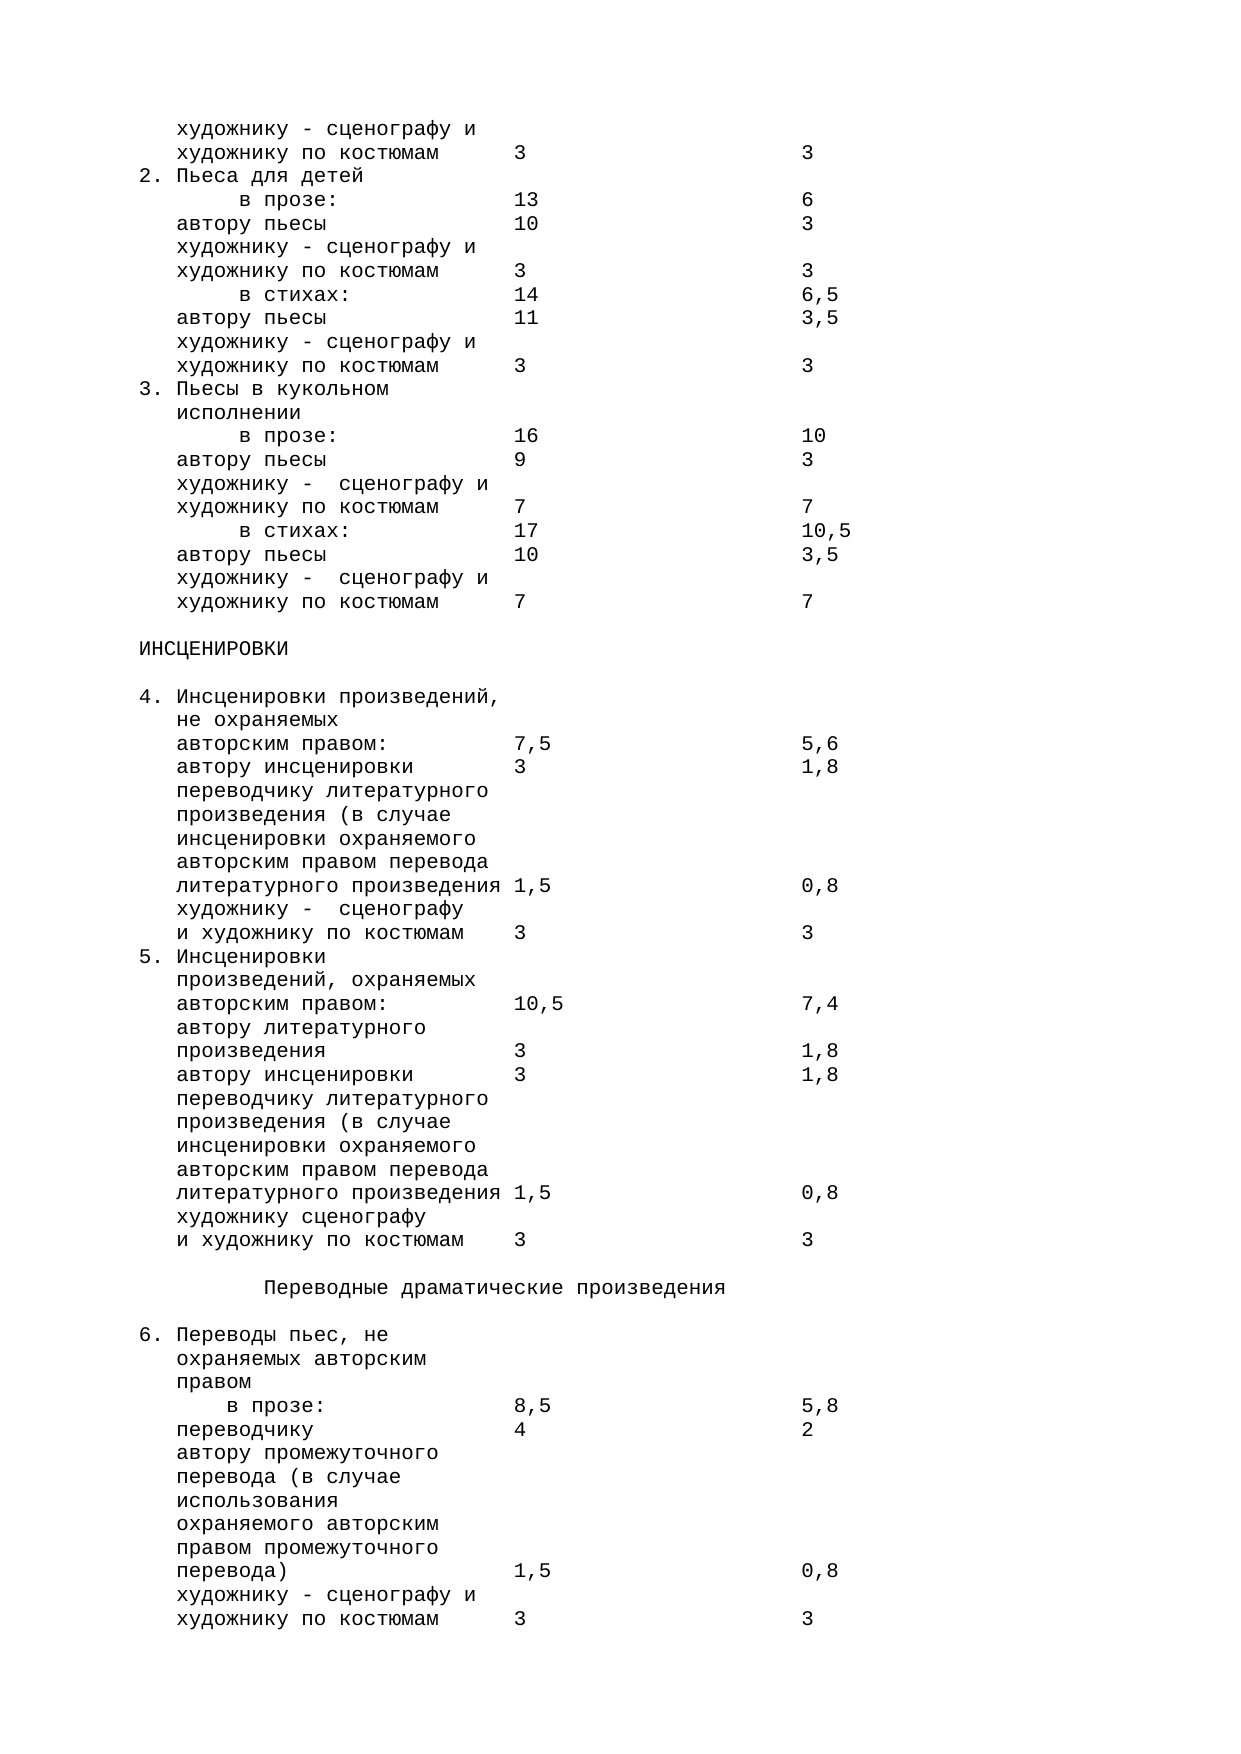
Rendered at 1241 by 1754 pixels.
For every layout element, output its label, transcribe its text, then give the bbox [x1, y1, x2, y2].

text автору инсценировки 3 1,8 [89, 757, 1152, 780]
text художнику по костюмам 7 7 [89, 591, 1152, 615]
text произведения (в случае [89, 1111, 1152, 1135]
text Переводные драматические произведения [89, 1277, 1152, 1300]
text в прозе: 8,5 5,8 [89, 1395, 1152, 1419]
text художнику - сценографу и [89, 1584, 1152, 1608]
text 4. Инсценировки произведений, [89, 686, 1152, 709]
text автору инсценировки 3 1,8 [89, 1064, 1152, 1088]
text автору пьесы 9 3 [89, 449, 1152, 473]
text художнику - сценографу и [89, 473, 1152, 496]
text перевода) 1,5 0,8 [89, 1561, 1152, 1584]
text охраняемого авторским [89, 1513, 1152, 1537]
text литературного произведения 1,5 0,8 [89, 875, 1152, 898]
text автору пьесы 10 3,5 [89, 544, 1152, 567]
text переводчику литературного [89, 1088, 1152, 1111]
text авторским правом: 7,5 5,6 [89, 733, 1152, 757]
text произведения (в случае [89, 804, 1152, 827]
text художнику по костюмам 3 3 [89, 142, 1152, 165]
text авторским правом перевода [89, 1158, 1152, 1182]
text художнику по костюмам 3 3 [89, 1608, 1152, 1631]
text художнику по костюмам 3 3 [89, 260, 1152, 284]
text автору промежуточного [89, 1442, 1152, 1466]
text художнику сценографу [89, 1206, 1152, 1229]
text художнику по костюмам 3 3 [89, 354, 1152, 378]
text охраняемых авторским [89, 1348, 1152, 1371]
text авторским правом: 10,5 7,4 [89, 993, 1152, 1017]
text использования [89, 1489, 1152, 1513]
text авторским правом перевода [89, 851, 1152, 875]
text и художнику по костюмам 3 3 [89, 922, 1152, 946]
text в стихах: 14 6,5 [89, 284, 1152, 307]
text художнику - сценографу и [89, 567, 1152, 591]
text переводчику литературного [89, 780, 1152, 804]
text и художнику по костюмам 3 3 [89, 1229, 1152, 1253]
text переводчику 4 2 [89, 1419, 1152, 1442]
text художнику - сценографу и [89, 236, 1152, 260]
text 6. Переводы пьес, не [89, 1324, 1152, 1348]
text не охраняемых [89, 709, 1152, 733]
text правом [89, 1371, 1152, 1395]
text художнику - сценографу и [89, 331, 1152, 354]
text художнику - сценографу и [89, 118, 1152, 142]
text в стихах: 17 10,5 [89, 520, 1152, 544]
text произведения 3 1,8 [89, 1040, 1152, 1064]
text 3. Пьесы в кукольном [89, 378, 1152, 402]
text правом промежуточного [89, 1537, 1152, 1561]
text автору пьесы 10 3 [89, 213, 1152, 236]
text произведений, охраняемых [89, 969, 1152, 993]
text инсценировки охраняемого [89, 827, 1152, 851]
text автору литературного [89, 1017, 1152, 1040]
text ИНСЦЕНИРОВКИ [89, 638, 1152, 662]
text в прозе: 13 6 [89, 189, 1152, 213]
text 2. Пьеса для детей [89, 165, 1152, 189]
text инсценировки охраняемого [89, 1135, 1152, 1158]
text перевода (в случае [89, 1466, 1152, 1489]
text художнику по костюмам 7 7 [89, 496, 1152, 520]
text автору пьесы 11 3,5 [89, 307, 1152, 331]
text художнику - сценографу [89, 898, 1152, 922]
text исполнении [89, 402, 1152, 426]
text в прозе: 16 10 [89, 426, 1152, 449]
text литературного произведения 1,5 0,8 [89, 1182, 1152, 1206]
text 5. Инсценировки [89, 946, 1152, 969]
